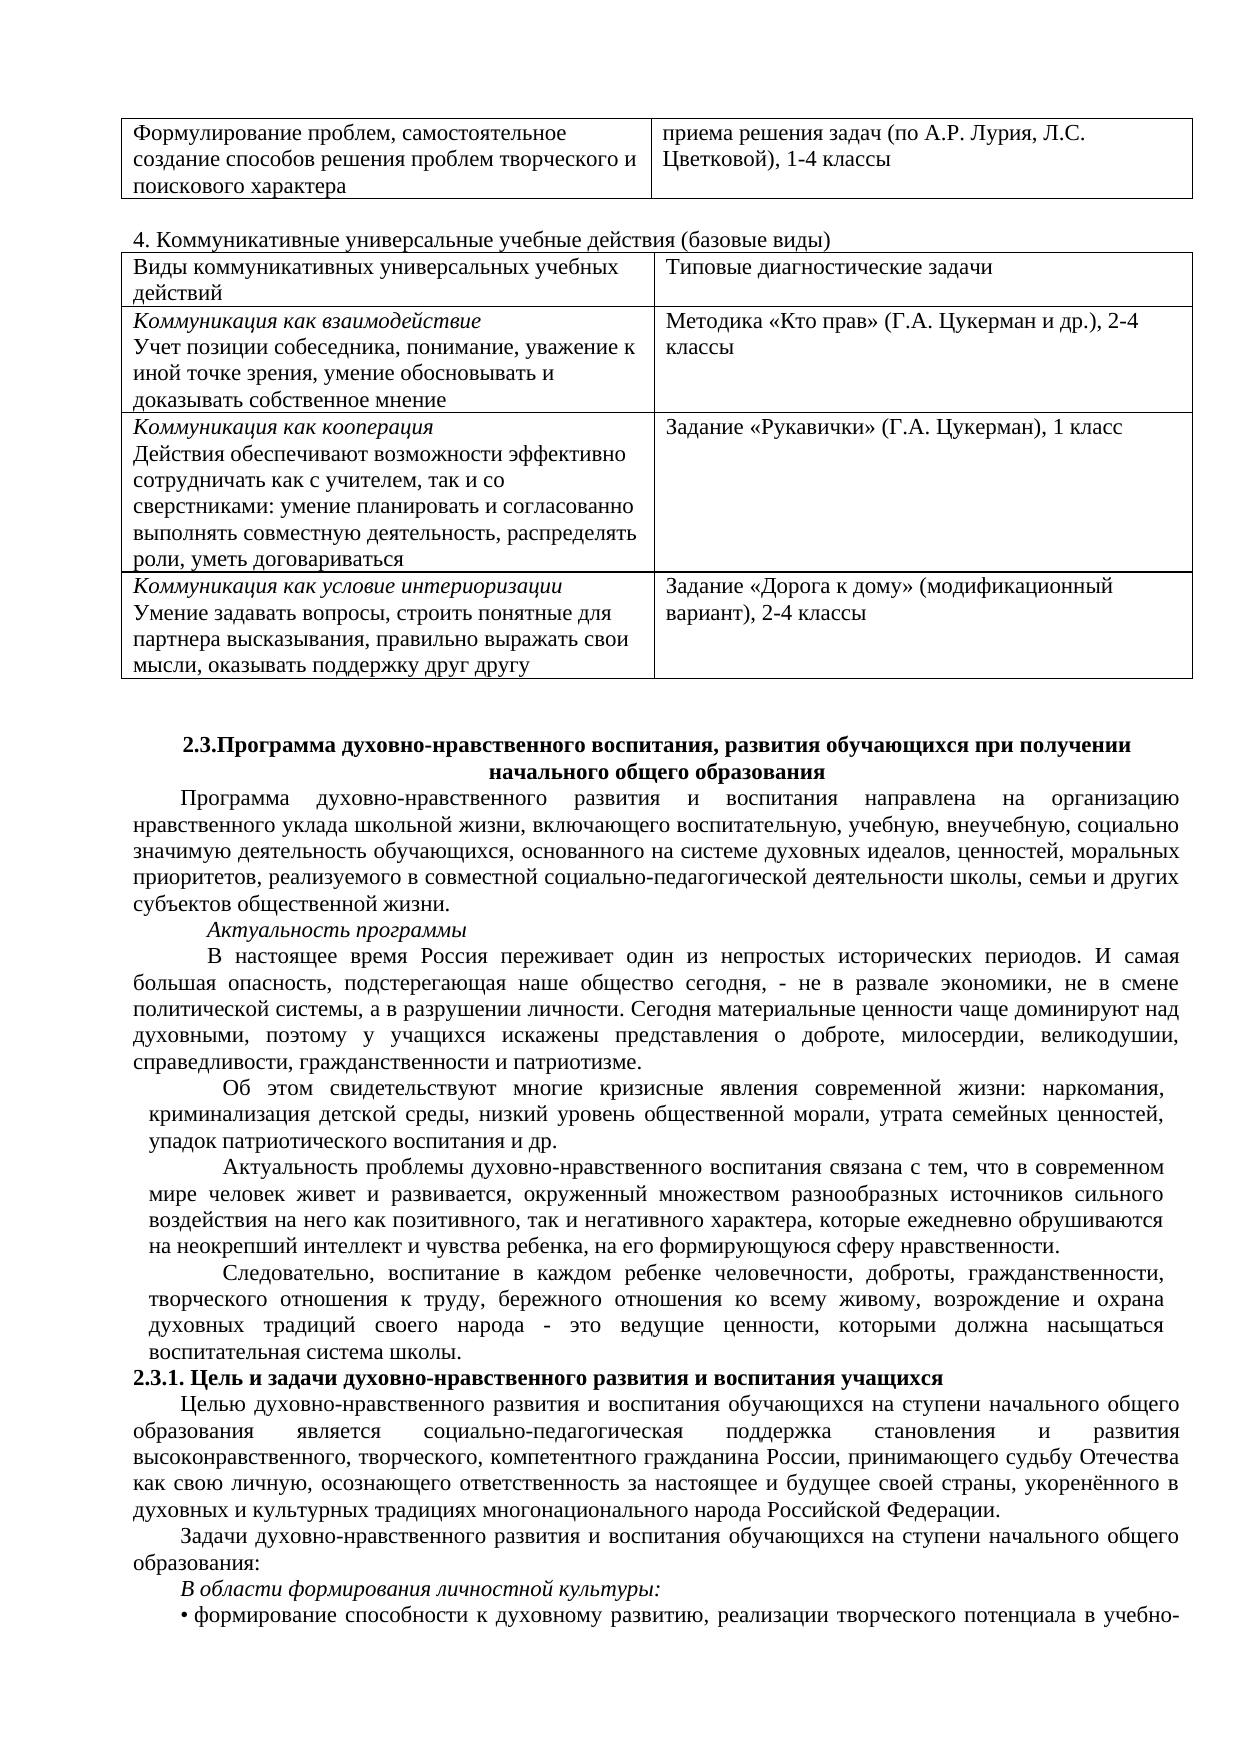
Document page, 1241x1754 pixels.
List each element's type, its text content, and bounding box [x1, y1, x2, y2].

text Следовательно, воспитание в каждом ребенке человечности, доброты, гражданственности, творческого отношения к труду, бережного отношения ко всему живому, возрождение и охрана духовных традиций своего народа - это ведущие ценности, которыми должна насыщаться воспитательная система школы. [148, 1259, 1166, 1364]
text 2.3.1. Цель и задачи духовно-нравственного развития и воспитания учащихся [133, 1364, 1181, 1390]
text В настоящее время Россия переживает один из непростых исторических периодов. И самая большая опасность, подстерегающая наше общество сегодня, - не в развале экономики, не в смене политической системы, а в разрушении личности. Сегодня материальные ценности чаще доминируют над духовными, поэтому у учащихся искажены представления ο доброте, милосердии, великодушии, справедливости, гражданственности и патриотизме. [133, 942, 1181, 1074]
text Актуальность программы [133, 916, 1181, 942]
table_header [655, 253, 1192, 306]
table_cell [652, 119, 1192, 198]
text Об этом свидетельствуют многие кризисные явления современной жизни: наркомания, криминализация детской среды, низкий уровень общественной морали, утрата семейных ценностей, упадок патриотического воспитания и др. [148, 1074, 1166, 1153]
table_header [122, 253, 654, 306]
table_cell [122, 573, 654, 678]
text 4. Коммуникативные универсальные учебные действия (базовые виды) [133, 226, 1181, 252]
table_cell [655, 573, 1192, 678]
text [133, 1601, 1181, 1628]
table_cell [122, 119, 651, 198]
text Задачи духовно-нравственного развития и воспитания обучающихся на ступени начального общего образования: [133, 1522, 1181, 1575]
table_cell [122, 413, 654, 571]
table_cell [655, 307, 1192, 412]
text 2.3.Программа духовно-нравственного воспитания, развития обучающихся при получении начального общего образования [133, 732, 1181, 784]
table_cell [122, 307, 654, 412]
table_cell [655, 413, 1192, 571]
text В области формирования личностной культуры: [133, 1575, 1181, 1601]
text Целью духовно-нравственного развития и воспитания обучающихся на ступени начального общего образования является социально-педагогическая поддержка становления и развития высоконравственного, творческого, компетентного гражданина России, принимающего судьбу Отечества как свою личную, осознающего ответственность за настоящее и будущее своей страны, укоренённого в духовных и культурных традициях многонационального народа Российской Федерации. [133, 1390, 1181, 1522]
text Программа духовно-нравственного развития и воспитания направлена на организацию нравственного уклада школьной жизни, включающего воспитательную, учебную, внеучебную, социально значимую деятельность обучающихся, основанного на системе духовных идеалов, ценностей, моральных приоритетов, реализуемого в совместной социально-педагогической деятельности школы, семьи и других субъектов общественной жизни. [133, 784, 1181, 916]
text Актуальность проблемы духовно-нравственного воспитания связана с тем, что в современном мире человек живет и развивается, окруженный множеством разнообразных источников сильного воздействия на него как позитивного, так и негативного характера, которые ежедневно обрушиваются на неокрепший интеллект и чувства ребенка, на его формирующуюся сферу нравственности. [148, 1153, 1166, 1259]
